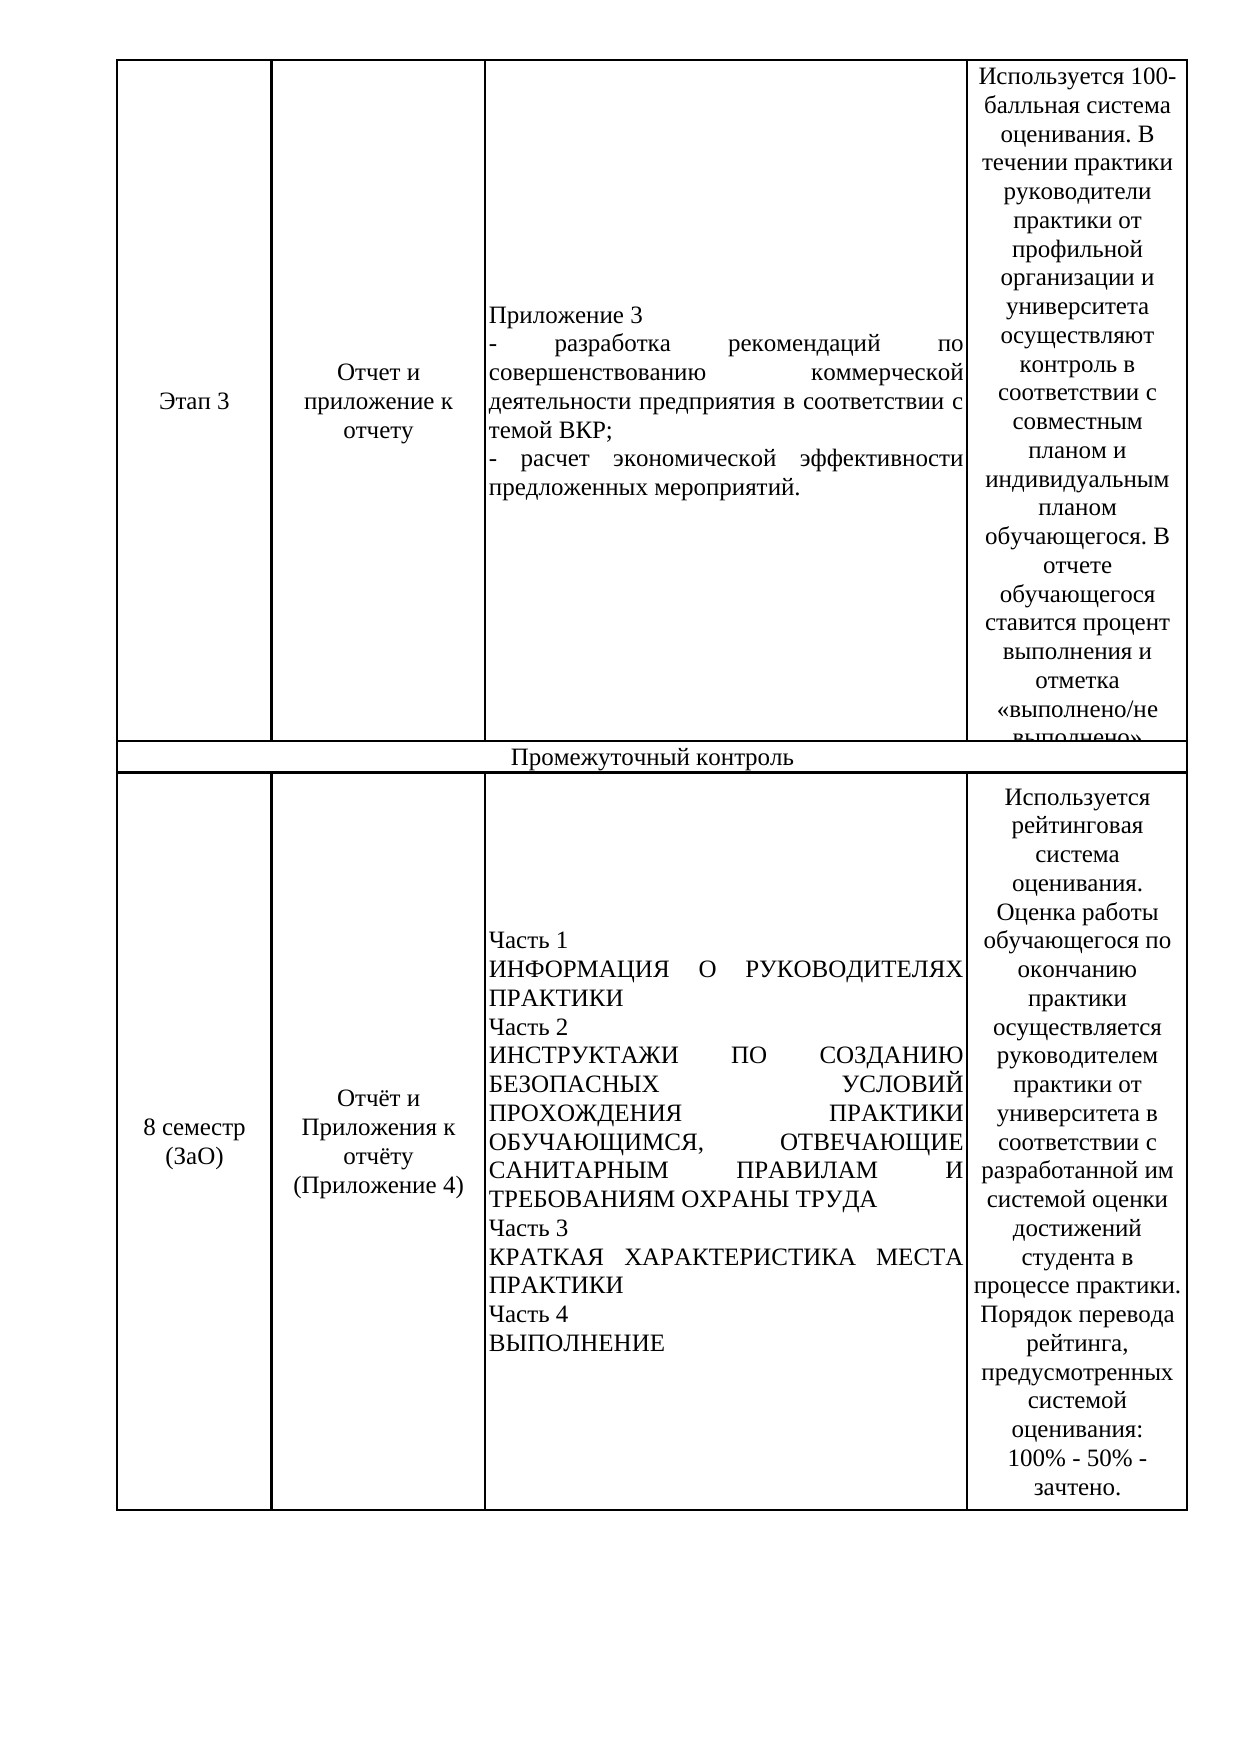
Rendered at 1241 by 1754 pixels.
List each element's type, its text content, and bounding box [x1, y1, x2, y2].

table_cell Используется рейтинговая система оценивания. Оценка работы обучающегося по окончанию практики осуществляется руководителем практики от университета в соответствии с разработанной им системой оценки достижений студента в процессе практики. Порядок перевода рейтинга, предусмотренных системой оценивания: 100% - 50% - зачтено. [968, 774, 1186, 1508]
table_cell Промежуточный контроль [118, 742, 1186, 771]
table_header Отчет и приложение к отчету [273, 61, 484, 740]
table_header Этап 3 [118, 61, 270, 740]
table_cell Часть 1 ИНФОРМАЦИЯ О РУКОВОДИТЕЛЯХ ПРАКТИКИ Часть 2 ИНСТРУКТАЖИ ПО СОЗДАНИЮ БЕЗОПАСНЫХ УСЛОВИЙ ПРОХОЖДЕНИЯ ПРАКТИКИ ОБУЧАЮЩИМСЯ, ОТВЕЧАЮЩИЕ САНИТАРНЫМ ПРАВИЛАМ И ТРЕБОВАНИЯМ ОХРАНЫ ТРУДА Часть 3 КРАТКАЯ ХАРАКТЕРИСТИКА МЕСТА ПРАКТИКИ Часть 4 ВЫПОЛНЕНИЕ [486, 774, 966, 1508]
table_cell Отчёт и Приложения к отчёту (Приложение 4) [273, 774, 484, 1508]
table_header Используется 100- балльная система оценивания. В течении практики руководители практики от профильной организации и университета осуществляют контроль в соответствии с совместным планом и индивидуальным планом обучающегося. В отчете обучающегося ставится процент выполнения и отметка «выполнено/не выполнено» [968, 61, 1186, 740]
table_cell 8 семестр (ЗаО) [118, 774, 270, 1508]
table_header Приложение 3 - разработка рекомендаций по совершенствованию коммерческой деятельности предприятия в соответствии с темой ВКР; - расчет экономической эффективности предложенных мероприятий. [486, 61, 966, 740]
